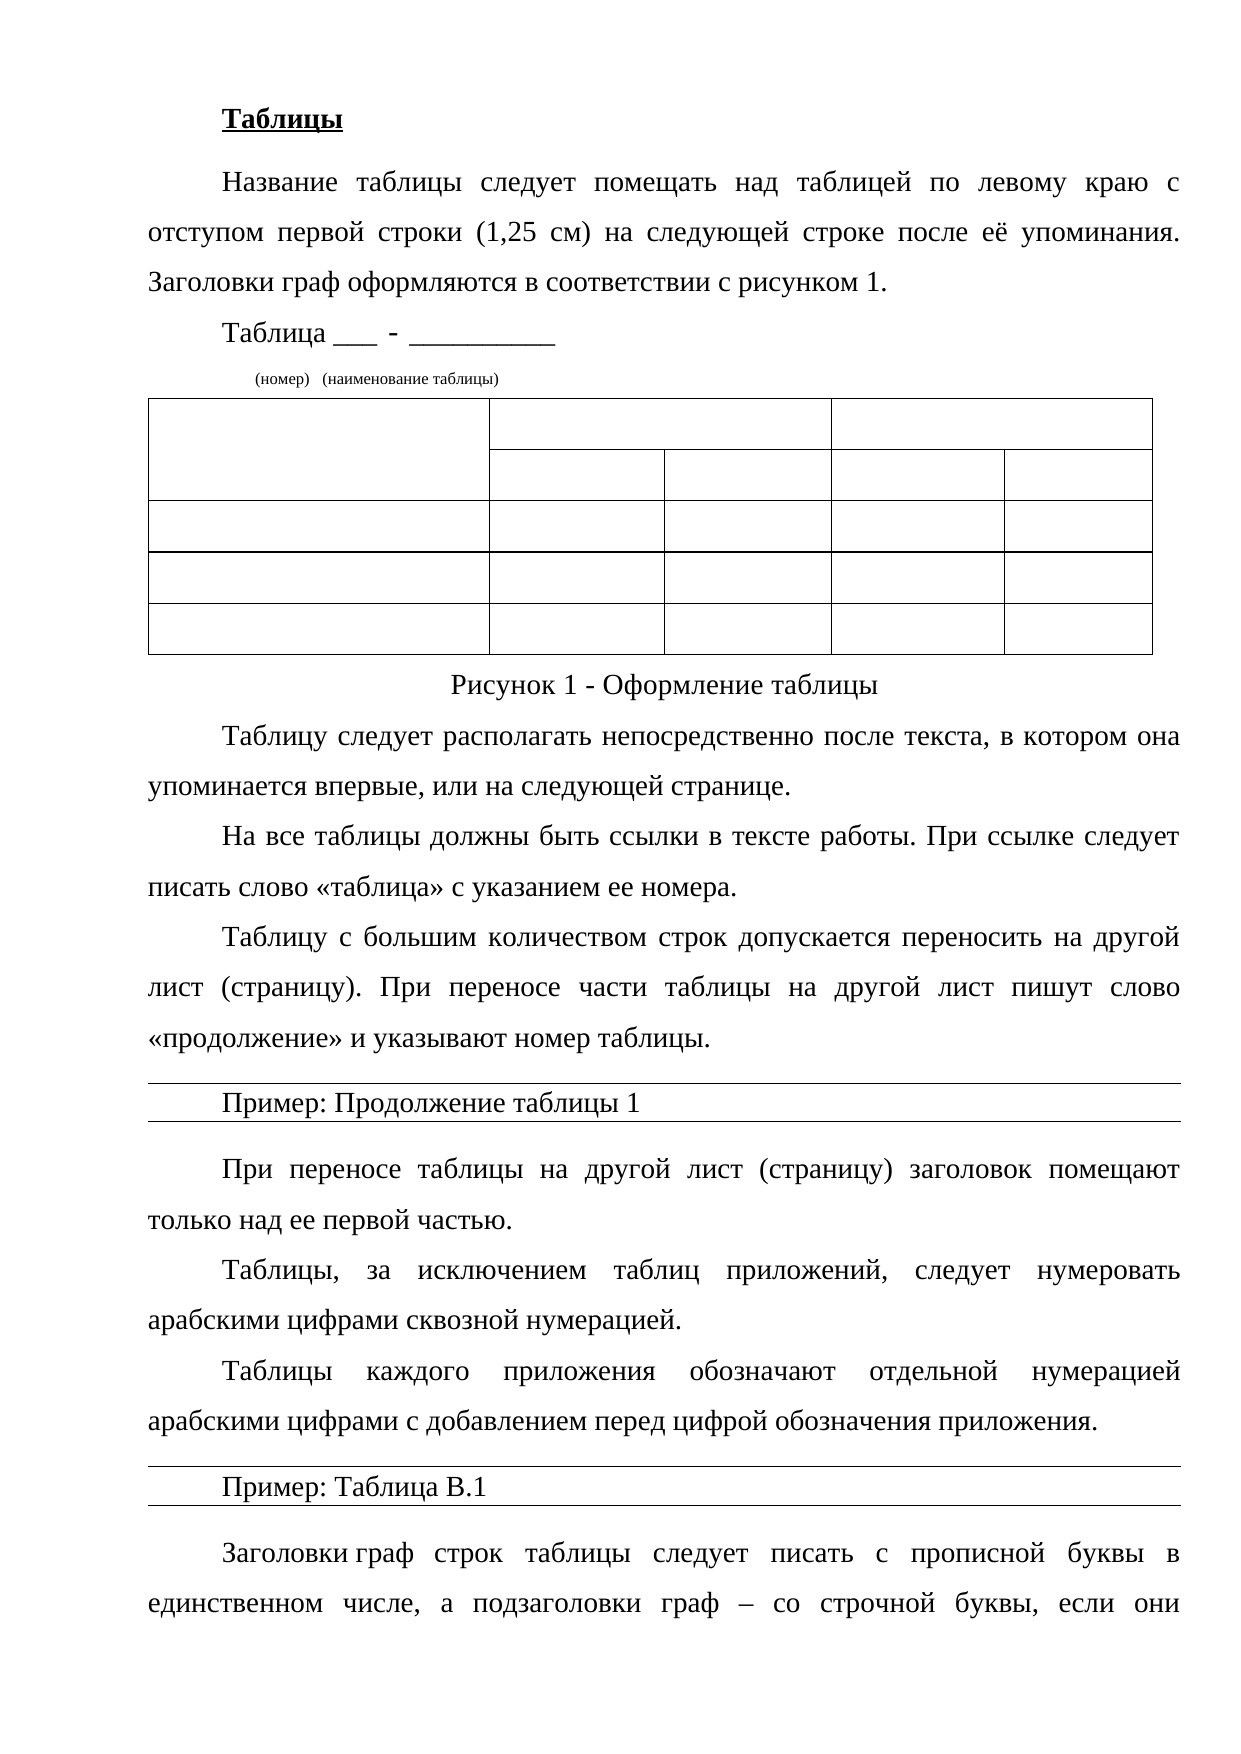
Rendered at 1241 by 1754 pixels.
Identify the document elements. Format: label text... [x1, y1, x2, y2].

table_cell [1005, 501, 1152, 551]
table_cell [149, 604, 489, 654]
text Рисунок 1 - Оформление таблицы [148, 667, 1181, 701]
text Таблицу следует располагать непосредственно после текста, в котором она упоминается впервые, или на следующей странице. [148, 718, 1181, 802]
text Таблицы, за исключением таблиц приложений, следует нумеровать арабскими цифрами сквозной нумерацией. [148, 1252, 1181, 1336]
table_cell [665, 604, 831, 654]
table_cell [832, 553, 1004, 603]
table_header [149, 399, 489, 500]
table_cell [149, 553, 489, 603]
table_cell [1005, 450, 1152, 500]
table_cell [665, 553, 831, 603]
text Таблицу с большим количеством строк допускается переносить на другой лист (страницу). При переносе части таблицы на другой лист пишут слово «продолжение» и указывают номер таблицы. [148, 919, 1181, 1053]
table_cell [1005, 553, 1152, 603]
table_cell [832, 450, 1004, 500]
text Пример: Таблица В.1 [148, 1467, 1181, 1505]
text Таблица ___ - __________ [148, 315, 1181, 351]
table_cell [1005, 604, 1152, 654]
text Таблицы [148, 101, 1181, 135]
text Название таблицы следует помещать над таблицей по левому краю с отступом первой строки (1,25 см) на следующей строке после её упоминания. Заголовки граф оформляются в соответствии с рисунком 1. [148, 164, 1181, 298]
text При переносе таблицы на другой лист (страницу) заголовок помещают только над ее первой частью. [148, 1152, 1181, 1235]
table_header [832, 399, 1152, 449]
table_header [490, 399, 831, 449]
table_cell [490, 450, 664, 500]
table_cell [490, 553, 664, 603]
table_cell [490, 501, 664, 551]
text Пример: Продолжение таблицы 1 [148, 1084, 1181, 1121]
text Таблицы каждого приложения обозначают отдельной нумерацией арабскими цифрами с добавлением перед цифрой обозначения приложения. [148, 1353, 1181, 1437]
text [148, 1535, 1181, 1619]
table_cell [832, 604, 1004, 654]
text На все таблицы должны быть ссылки в тексте работы. При ссылке следует писать слово «таблица» с указанием ее номера. [148, 818, 1181, 902]
text (номер) (наименование таблицы) [148, 369, 1181, 388]
table_cell [665, 501, 831, 551]
table_cell [832, 501, 1004, 551]
table_cell [149, 501, 489, 551]
table_cell [665, 450, 831, 500]
table_cell [490, 604, 664, 654]
